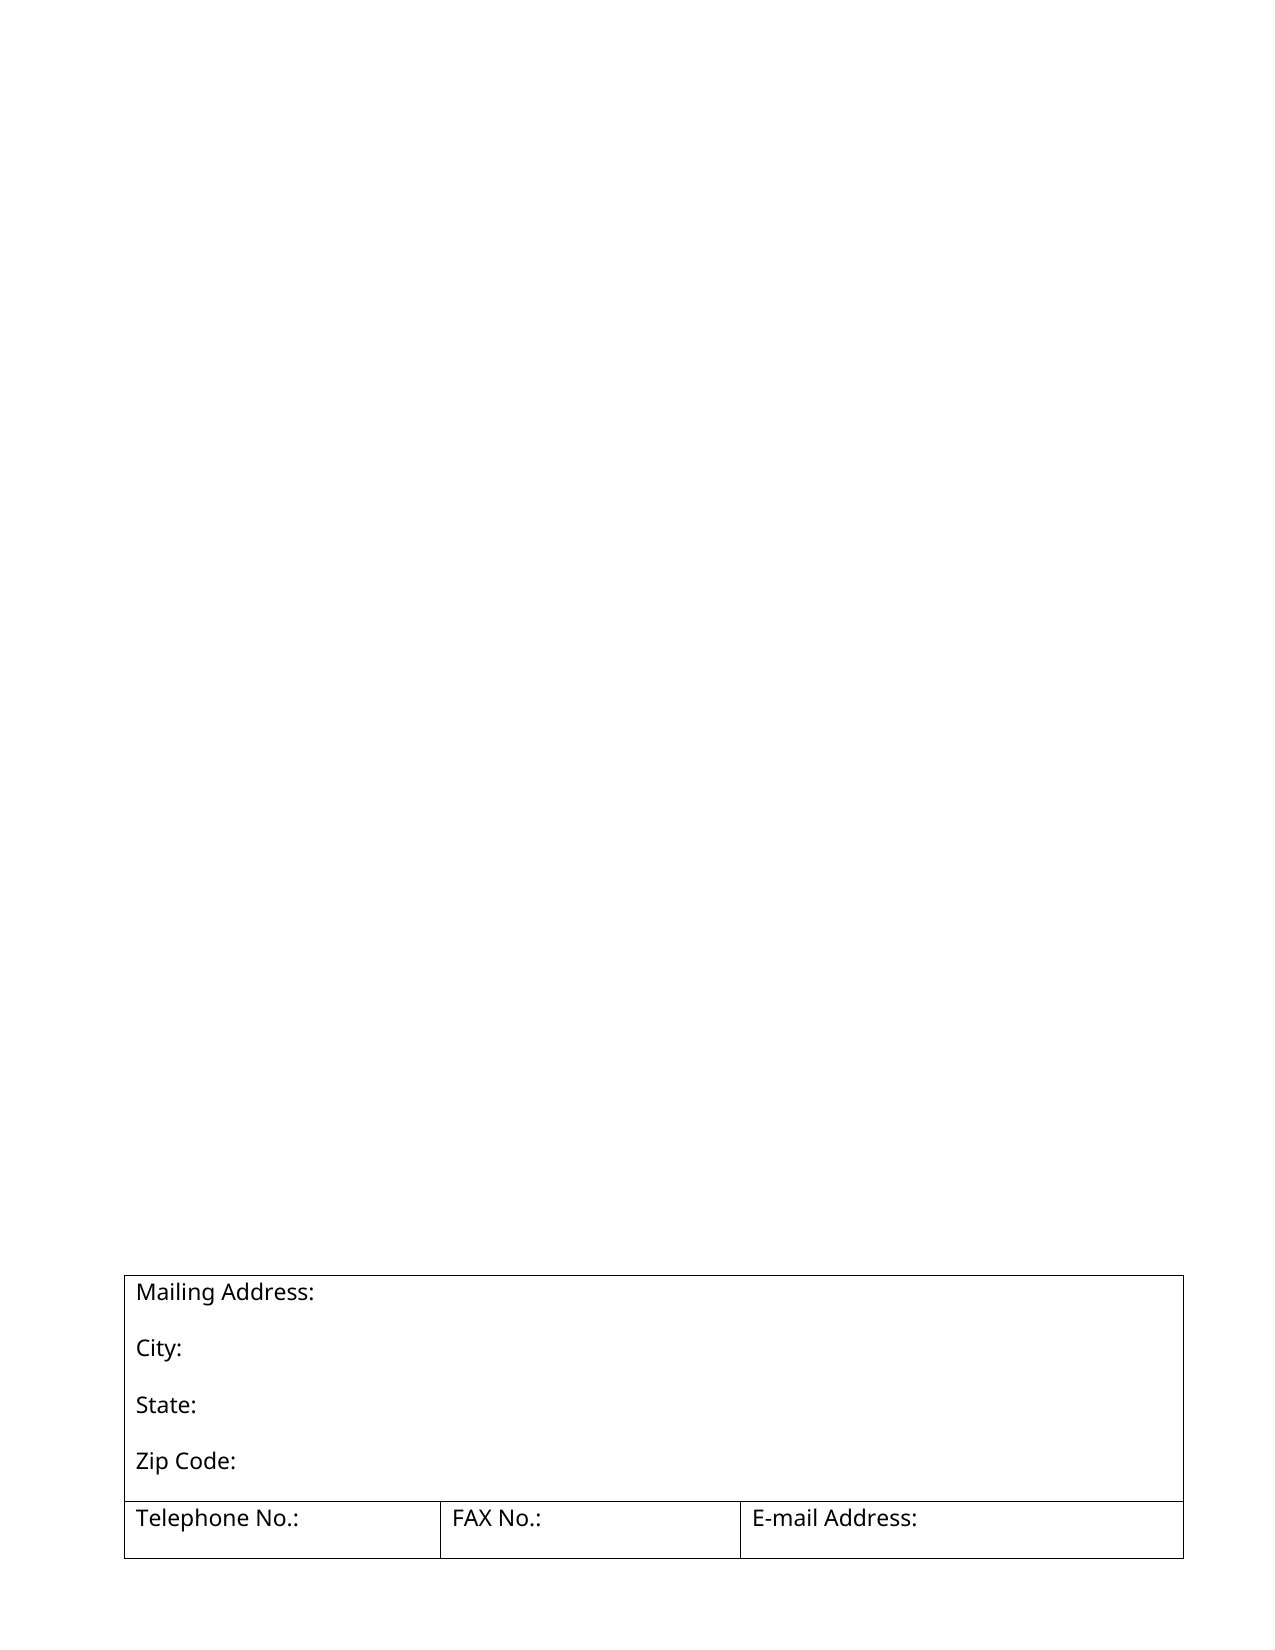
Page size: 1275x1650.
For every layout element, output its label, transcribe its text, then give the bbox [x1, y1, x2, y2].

table_cell E-mail Address: [741, 1502, 1183, 1558]
table_cell Telephone No.: [125, 1502, 440, 1558]
table_cell FAX No.: [441, 1502, 740, 1558]
table_cell Mailing Address: City: State: Zip Code: [125, 1276, 1183, 1501]
